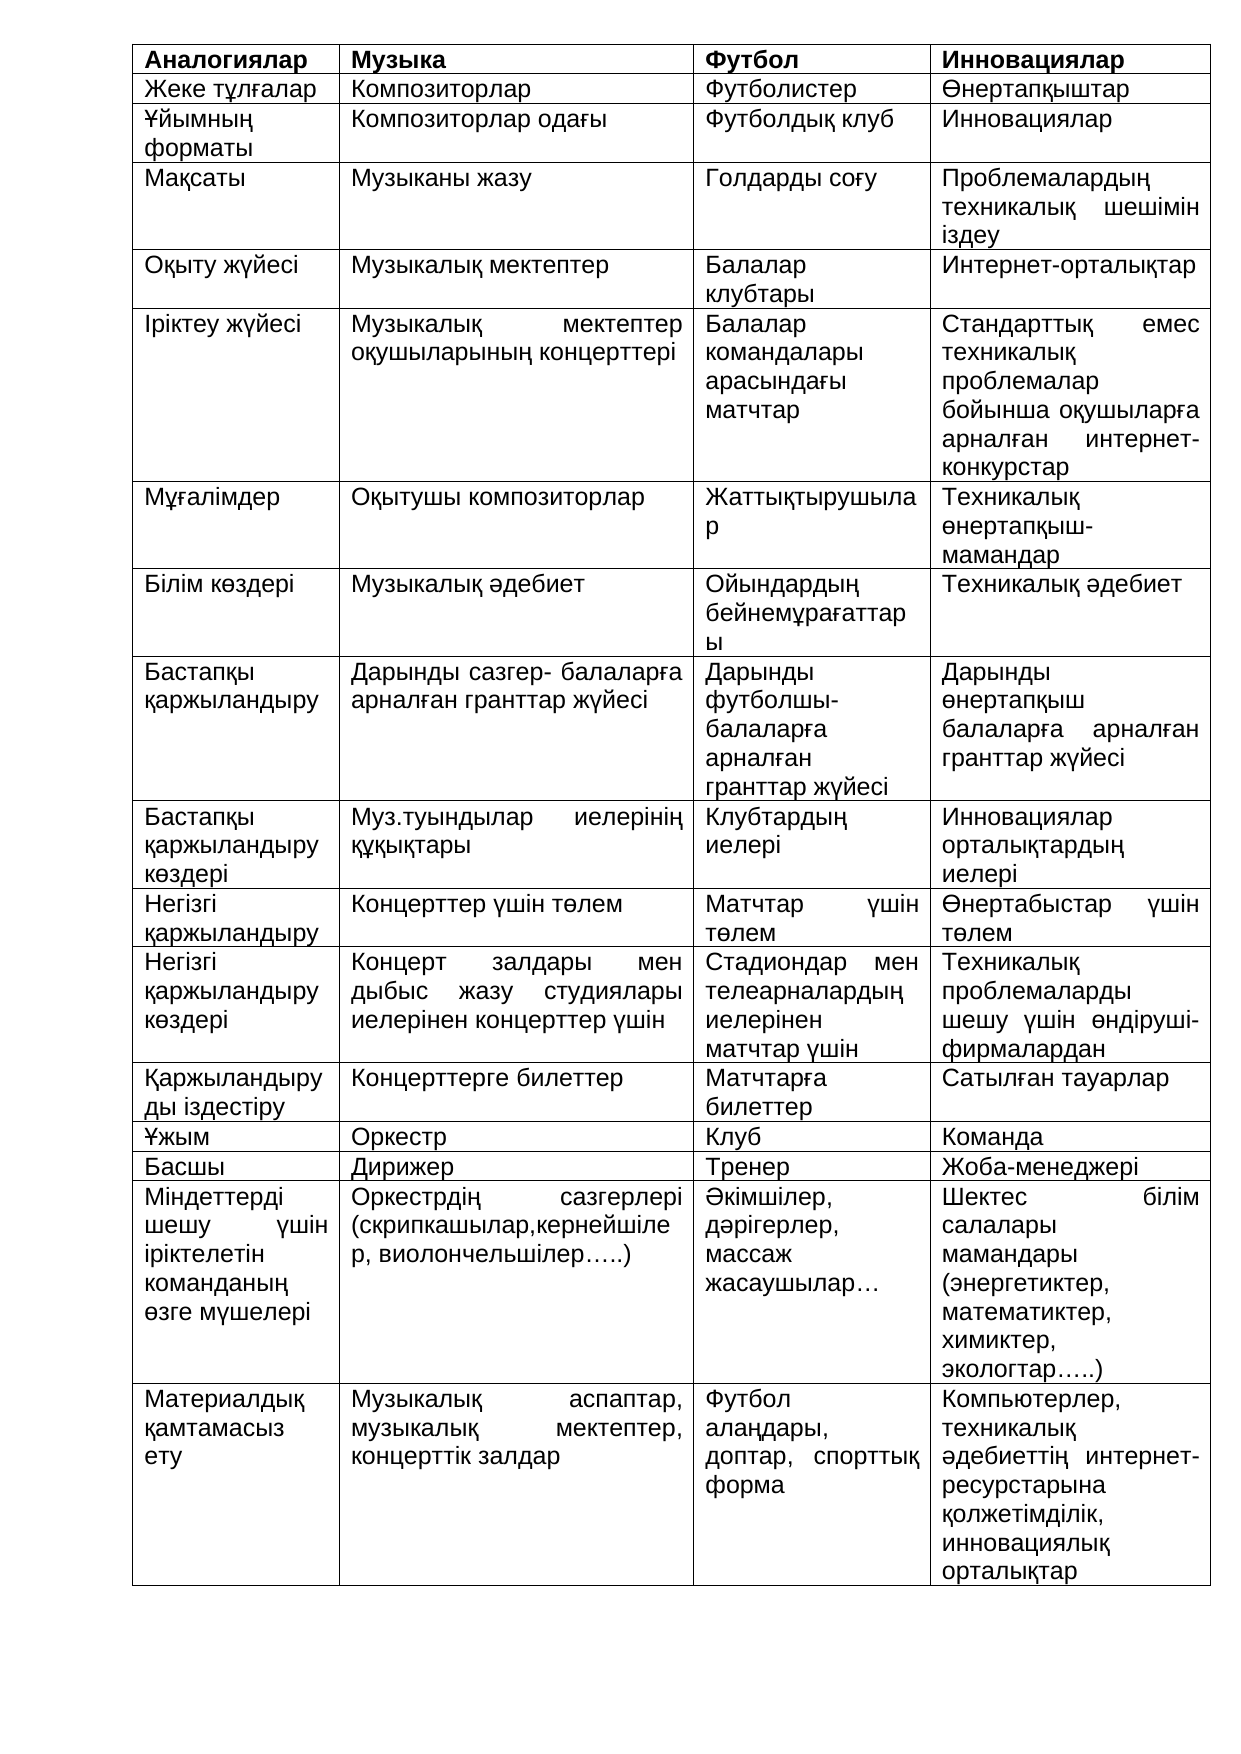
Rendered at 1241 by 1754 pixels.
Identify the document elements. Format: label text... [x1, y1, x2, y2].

table_cell Мұғалімдер [133, 482, 339, 568]
table_cell Шектес білім салалары мамандары (энергетиктер, математиктер, химиктер, экологтар…..) [931, 1181, 1210, 1383]
table_cell Компьютерлер, техникалық әдебиеттің интернет-ресурстарына қолжетімділік, инновациялық орталықтар [931, 1384, 1210, 1585]
table_cell Концерттерге билеттер [340, 1063, 693, 1121]
table_cell Клуб [694, 1122, 930, 1151]
table_header Музыка [340, 45, 693, 73]
table_cell Оркестр [340, 1122, 693, 1151]
table_cell Команда [931, 1122, 1210, 1151]
table_cell Бастапқы қаржыландыру көздері [133, 801, 339, 888]
table_cell Футболистер [694, 74, 930, 103]
table_cell Іріктеу жүйесі [133, 309, 339, 481]
table_cell Жаттықтырушылар [694, 482, 930, 568]
table_cell Басшы [133, 1152, 339, 1180]
table_cell Стадиондар мен телеарналардың иелерінен матчтар үшін [694, 947, 930, 1062]
table_cell Ұйымның форматы [133, 104, 339, 162]
table_cell Техникалық өнертапқыш-мамандар [931, 482, 1210, 568]
table_cell Қаржыландыруды іздестіру [133, 1063, 339, 1121]
table_cell Ұжым [133, 1122, 339, 1151]
table_cell Балалар командалары арасындағы матчтар [694, 309, 930, 481]
table_cell Концерттер үшін төлем [340, 889, 693, 946]
table_cell Жеке тұлғалар [133, 74, 339, 103]
table_cell Дирижер [340, 1152, 693, 1180]
table_cell Негізгі қаржыландыру көздері [133, 947, 339, 1062]
table_cell Концерт залдары мен дыбыс жазу студиялары иелерінен концерттер үшін [340, 947, 693, 1062]
table_cell Инновациялар орталықтардың иелері [931, 801, 1210, 888]
table_cell Музыкалық аспаптар, музыкалық мектептер, концерттік залдар [340, 1384, 693, 1585]
table_cell Жоба-менеджері [931, 1152, 1210, 1180]
table_cell Өнертапқыштар [931, 74, 1210, 103]
table_cell Дарынды сазгер- балаларға арналған гранттар жүйесі [340, 657, 693, 800]
table_cell Дарынды өнертапқыш балаларға арналған гранттар жүйесі [931, 657, 1210, 800]
table_cell Клубтардың иелері [694, 801, 930, 888]
table_cell Техникалық әдебиет [931, 569, 1210, 656]
table_cell Музыкалық әдебиет [340, 569, 693, 656]
table_header Футбол [694, 45, 930, 73]
table_cell Музыкалық мектептер [340, 250, 693, 307]
table_cell Стандарттық емес техникалық проблемалар бойынша оқушыларға арналған интернет-конкурстар [931, 309, 1210, 481]
table_cell Сатылған тауарлар [931, 1063, 1210, 1121]
table_cell Мақсаты [133, 163, 339, 249]
table_cell Міндеттерді шешу үшін іріктелетін команданың өзге мүшелері [133, 1181, 339, 1383]
table_cell Инновациялар [931, 104, 1210, 162]
table_cell Композиторлар одағы [340, 104, 693, 162]
table_header Аналогиялар [133, 45, 339, 73]
table_cell Оқыту жүйесі [133, 250, 339, 307]
table_cell Проблемалардың техникалық шешімін іздеу [931, 163, 1210, 249]
table_cell Өнертабыстар үшін төлем [931, 889, 1210, 946]
table_cell Оқытушы композиторлар [340, 482, 693, 568]
table_cell Тренер [694, 1152, 930, 1180]
table_cell Ойындардың бейнемұрағаттары [694, 569, 930, 656]
table_cell Футболдық клуб [694, 104, 930, 162]
table_header Инновациялар [931, 45, 1210, 73]
table_cell Техникалық проблемаларды шешу үшін өндіруші-фирмалардан [931, 947, 1210, 1062]
table_cell Матчтарға билеттер [694, 1063, 930, 1121]
table_cell Материалдық қамтамасыз ету [133, 1384, 339, 1585]
table_cell Білім көздері [133, 569, 339, 656]
table_cell Композиторлар [340, 74, 693, 103]
table_cell Матчтар үшін төлем [694, 889, 930, 946]
table_cell Музыканы жазу [340, 163, 693, 249]
table_cell Әкімшілер, дәрігерлер, массаж жасаушылар… [694, 1181, 930, 1383]
table_cell Музыкалық мектептер оқушыларының концерттері [340, 309, 693, 481]
table_cell Голдарды соғу [694, 163, 930, 249]
table_cell Дарынды футболшы-балаларға арналған гранттар жүйесі [694, 657, 930, 800]
table_cell Муз.туындылар иелерінің құқықтары [340, 801, 693, 888]
table_cell Оркестрдің сазгерлері (скрипкашылар,кернейшілер, виолончельшілер…..) [340, 1181, 693, 1383]
table_cell Интернет-орталықтар [931, 250, 1210, 307]
table_cell Футбол алаңдары, доптар, спорттық форма [694, 1384, 930, 1585]
table_cell Бастапқы қаржыландыру [133, 657, 339, 800]
table_cell Балалар клубтары [694, 250, 930, 307]
table_cell Негізгі қаржыландыру [133, 889, 339, 946]
